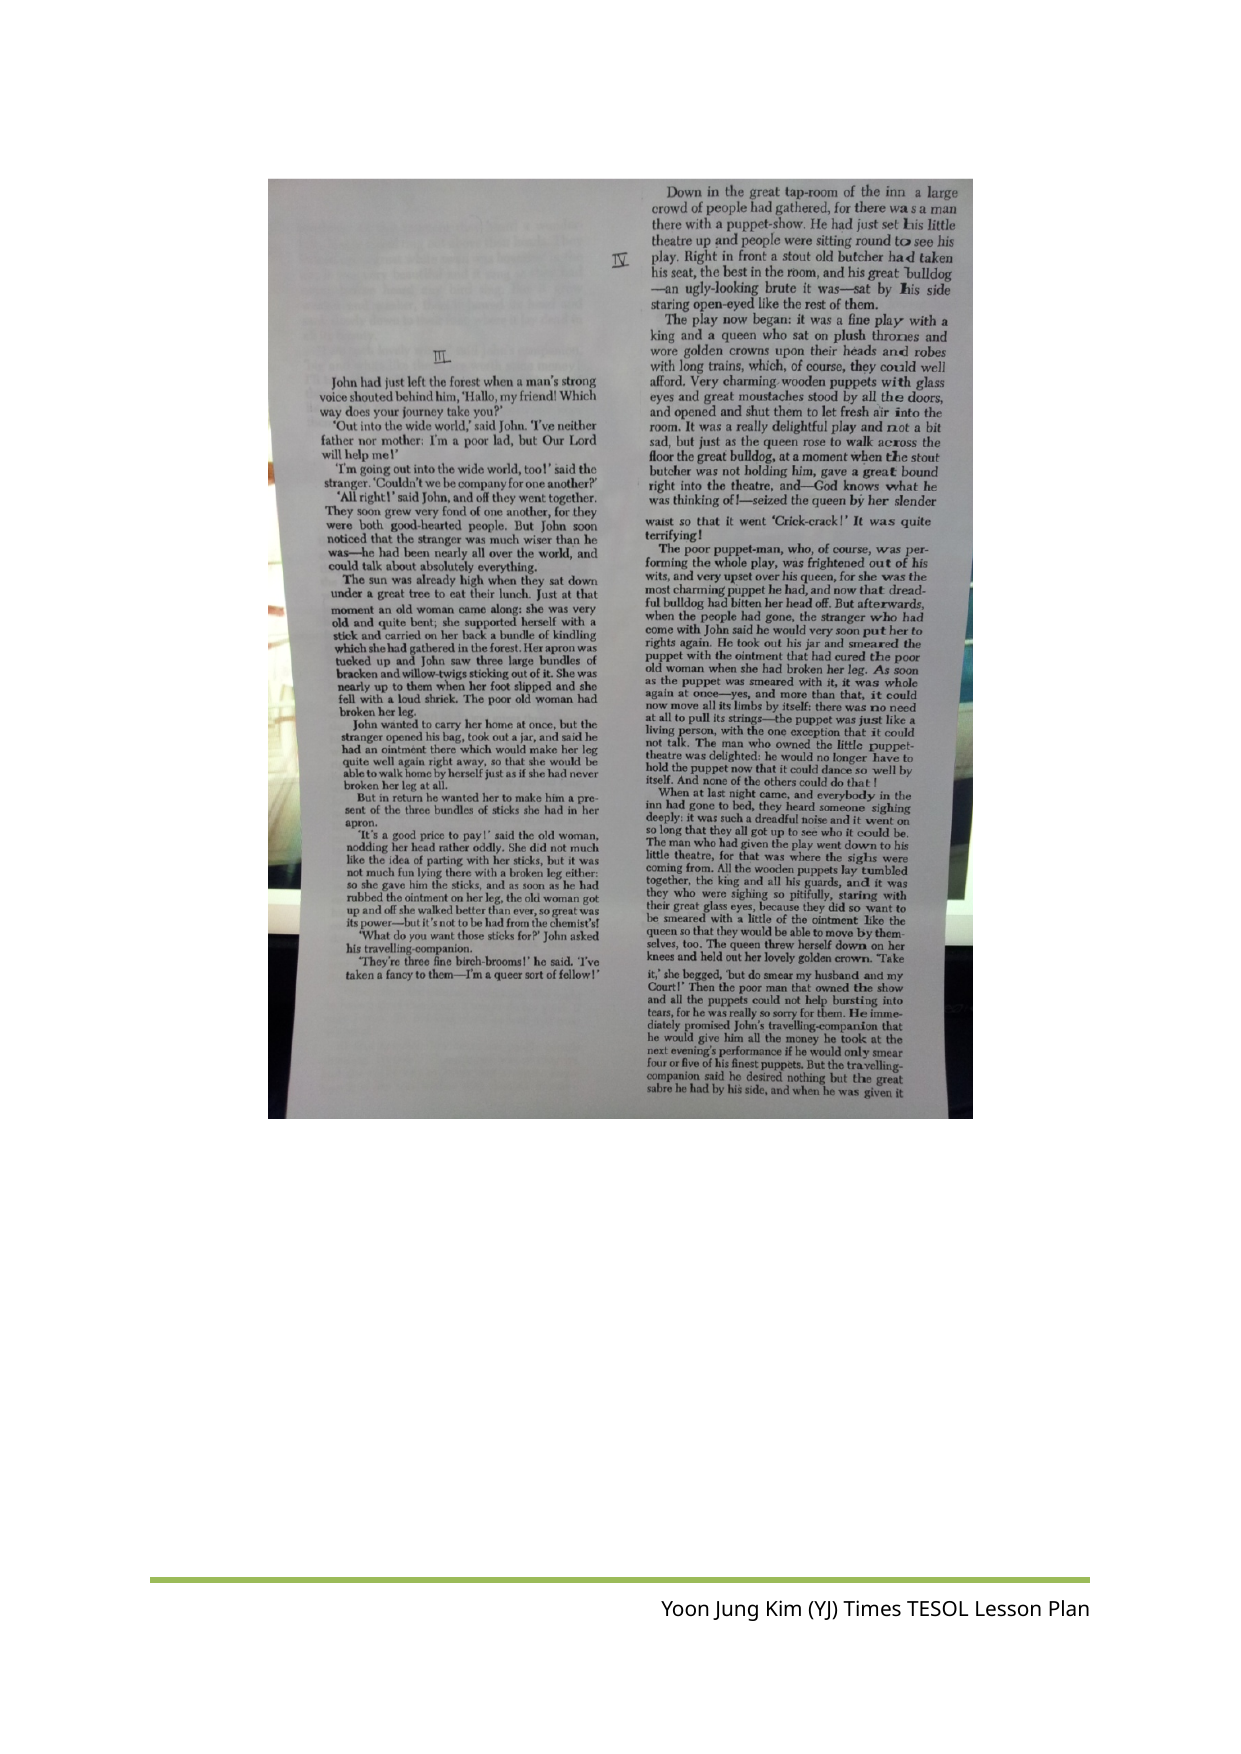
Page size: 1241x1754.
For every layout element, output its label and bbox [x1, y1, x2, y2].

picture [268, 180, 973, 1118]
